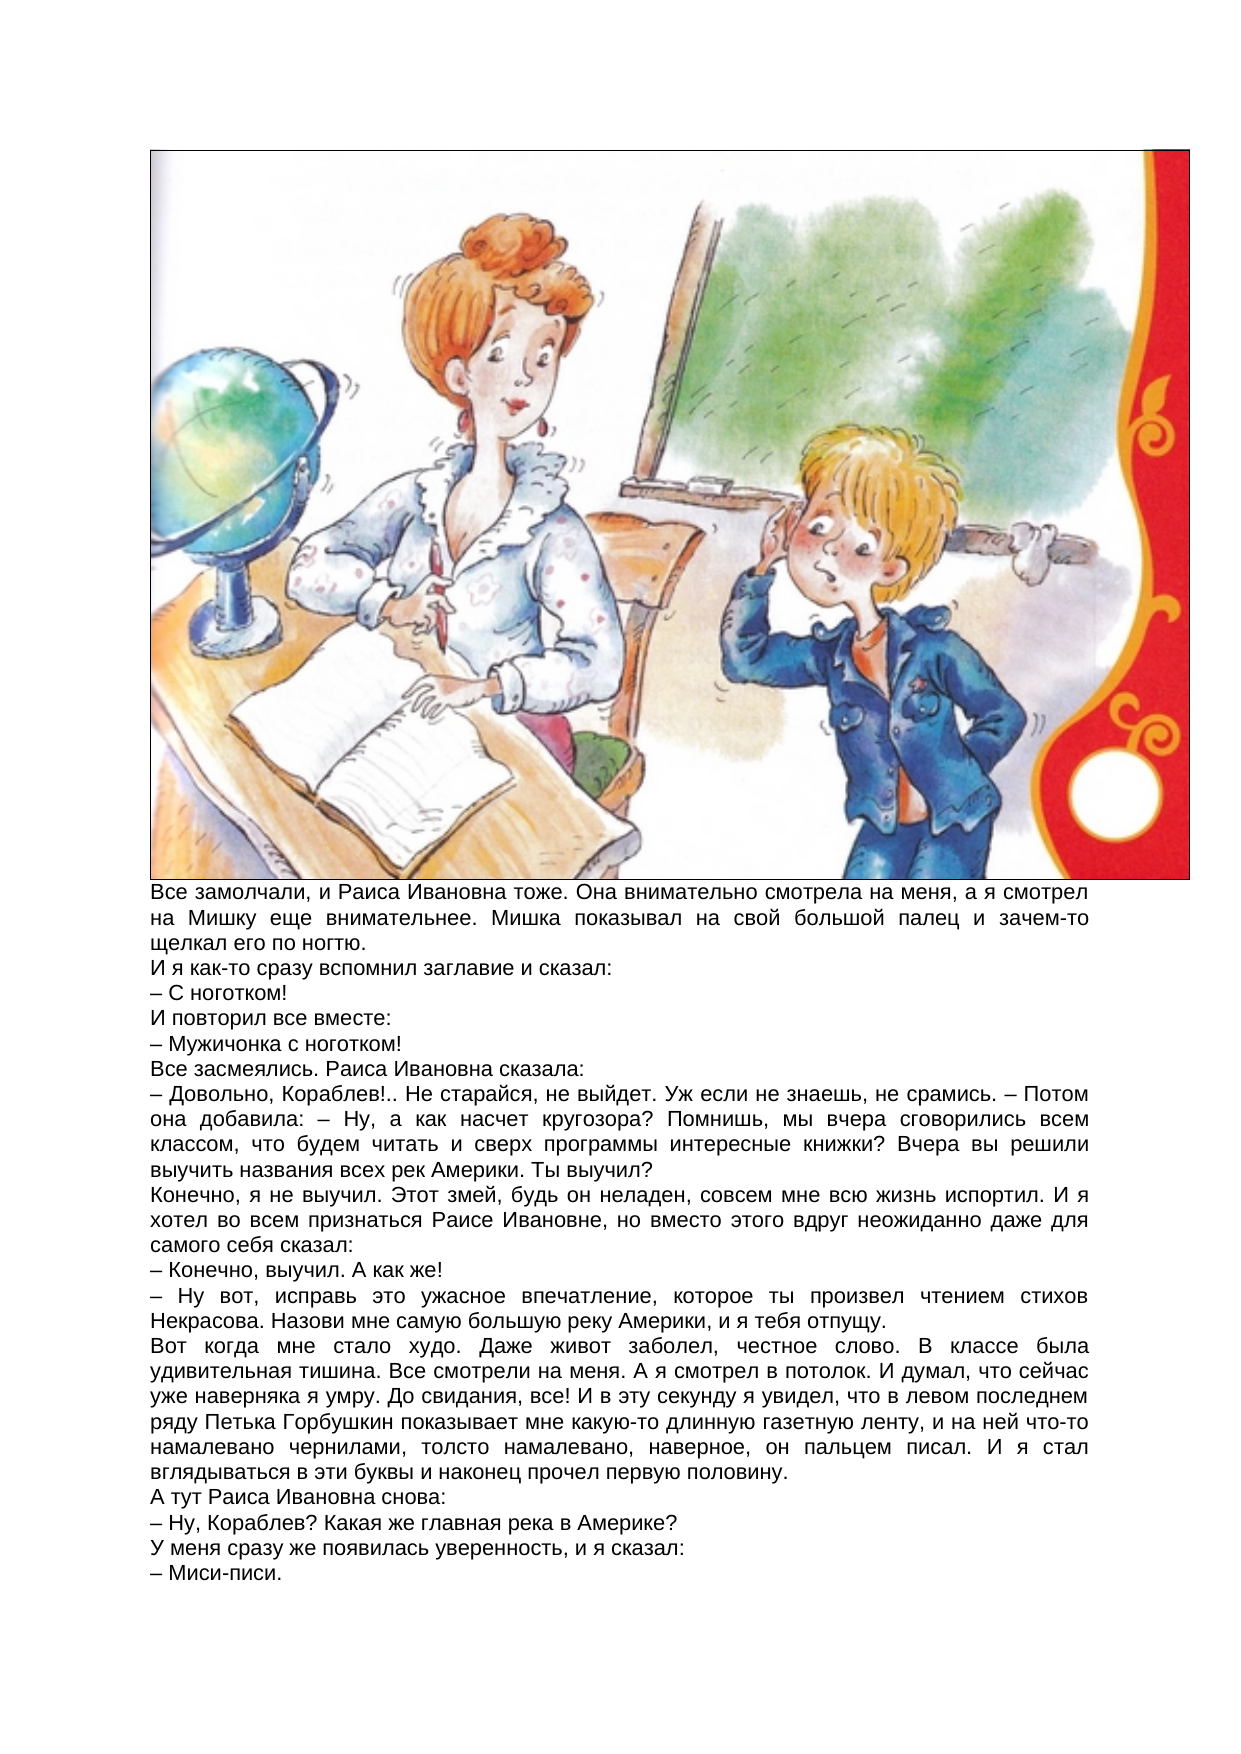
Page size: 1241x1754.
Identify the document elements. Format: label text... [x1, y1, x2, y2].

text Вот когда мне стало худо. Даже живот заболел, честное слово. В классе была удивительная тишина. Все смотрели на меня. А я смотрел в потолок. И думал, что сейчас уже наверняка я умру. До свидания, все! И в эту секунду я увидел, что в левом последнем ряду Петька Горбушкин показывает мне какую-то длинную газетную ленту, и на ней что-то намалевано чернилами, толсто намалевано, наверное, он пальцем писал. И я стал вглядываться в эти буквы и наконец прочел первую половину. [150, 1333, 1090, 1484]
text И я как-то сразу вспомнил заглавие и сказал: [150, 955, 1090, 980]
text – Мужичонка с ноготком! [150, 1031, 1090, 1056]
text И повторил все вместе: [150, 1005, 1090, 1031]
text – Ну, Кораблев? Какая же главная река в Америке? [150, 1509, 1090, 1535]
text У меня сразу же появилась уверенность, и я сказал: [150, 1535, 1090, 1560]
text – С ноготком! [150, 980, 1090, 1005]
text А тут Раиса Ивановна снова: [150, 1484, 1090, 1509]
text Все засмеялись. Раиса Ивановна сказала: [150, 1056, 1090, 1081]
text Все замолчали, и Раиса Ивановна тоже. Она внимательно смотрела на меня, а я смотрел на Мишку еще внимательнее. Мишка показывал на свой большой палец и зачем-то щелкал его по ногтю. [150, 880, 1090, 955]
text – Конечно, выучил. А как же! [150, 1257, 1090, 1283]
text – Ну вот, исправь это ужасное впечатление, которое ты произвел чтением стихов Некрасова. Назови мне самую большую реку Америки, и я тебя отпущу. [150, 1283, 1090, 1333]
picture [151, 151, 1189, 879]
text Конечно, я не выучил. Этот змей, будь он неладен, совсем мне всю жизнь испортил. И я хотел во всем признаться Раисе Ивановне, но вместо этого вдруг неожиданно даже для самого себя сказал: [150, 1182, 1090, 1257]
text – Миси-писи. [150, 1560, 1090, 1585]
text – Довольно, Кораблев!.. Не старайся, не выйдет. Уж если не знаешь, не срамись. – Потом она добавила: – Ну, а как насчет кругозора? Помнишь, мы вчера сговорились всем классом, что будем читать и сверх программы интересные книжки? Вчера вы решили выучить названия всех рек Америки. Ты выучил? [150, 1081, 1090, 1182]
